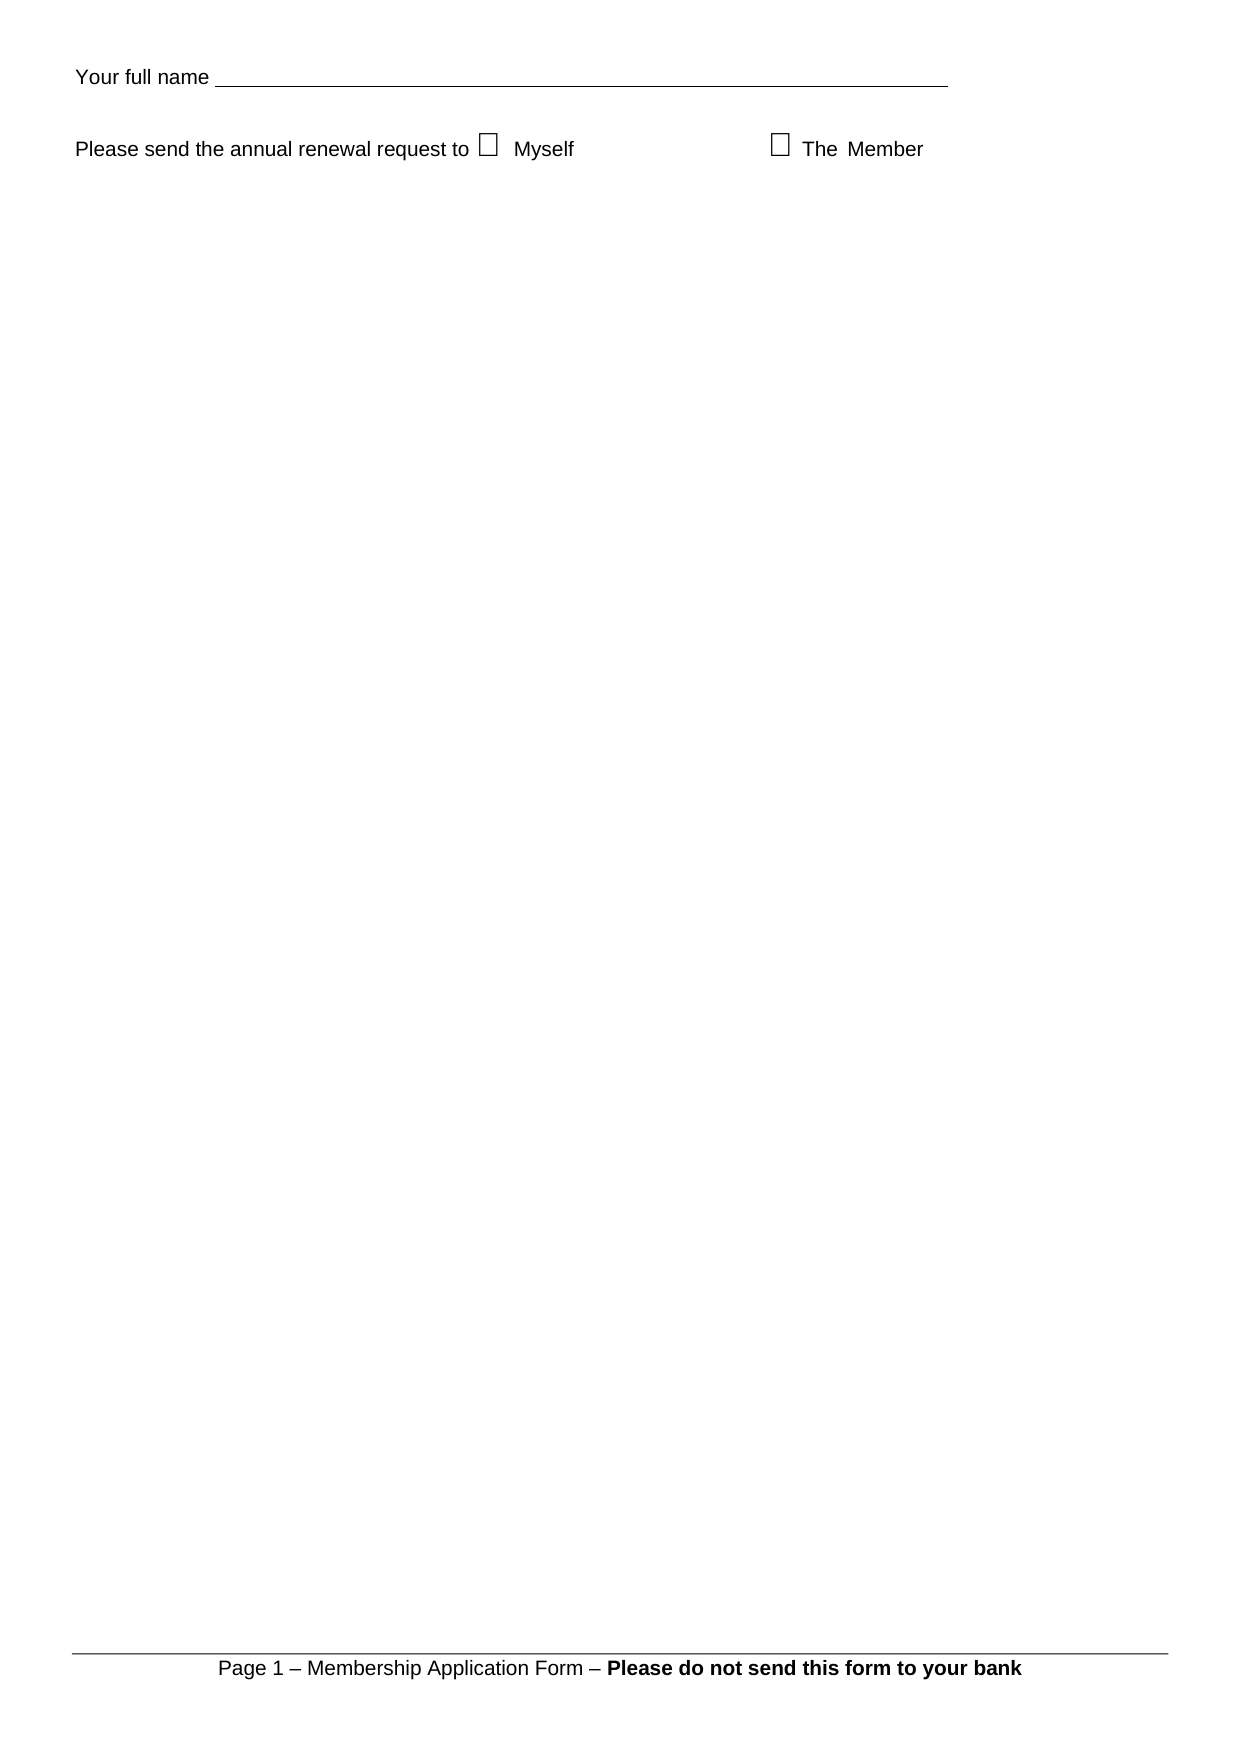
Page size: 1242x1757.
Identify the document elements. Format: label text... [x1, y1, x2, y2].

text Your full name Please send the annual renewal request to  Myself  The Member [75, 64, 949, 163]
